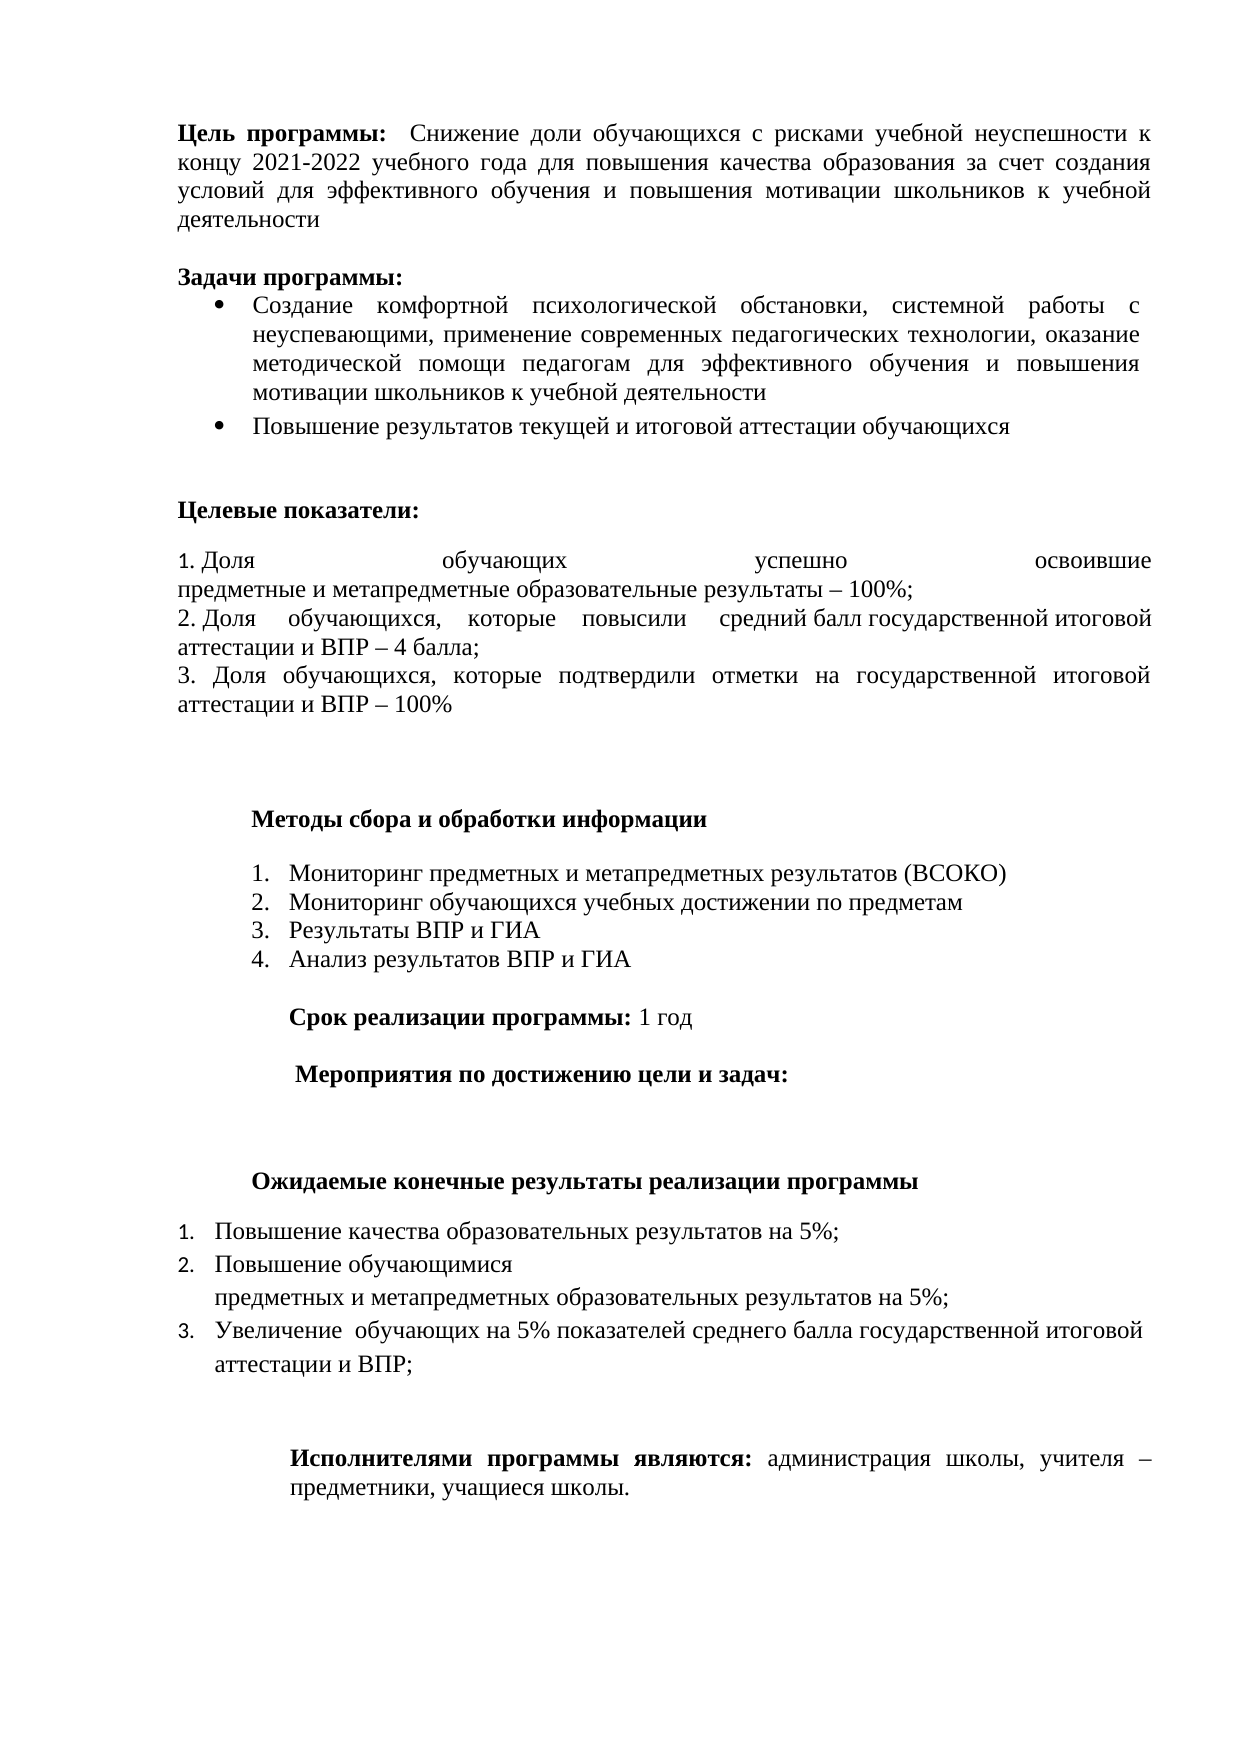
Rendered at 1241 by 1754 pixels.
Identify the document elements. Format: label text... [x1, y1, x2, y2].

table_cell Повышение результатов текущей и итоговой аттестации обучающихся [166, 406, 1152, 446]
list Увеличение обучающих на 5% показателей среднего балла государственной итоговой аттестации и ВПР; [177, 1316, 1152, 1378]
list Повышение качества образовательных результатов на 5%; [177, 1216, 1152, 1245]
list Срок реализации программы: 1 год [288, 1002, 1152, 1030]
list Анализ результатов ВПР и ГИА [251, 944, 1152, 973]
text Ожидаемые конечные результаты реализации программы [177, 1166, 1152, 1195]
text 3. Доля обучающихся, которые подтвердили отметки на государственной итоговой аттестации и ВПР – 100% [177, 660, 1152, 718]
text Задачи программы: [177, 262, 1152, 291]
list Повышение обучающимися предметных и метапредметных образовательных результатов на 5%; [177, 1249, 1152, 1311]
text 1. Доля обучающих успешно освоившие предметные и метапредметные образовательные результаты – 100%; [177, 545, 1152, 603]
list Результаты ВПР и ГИА [251, 915, 1152, 944]
text Целевые показатели: [177, 496, 1152, 524]
text Цель программы: Снижение доли обучающихся с рисками учебной неуспешности к концу 2021-2022 учебного года для повышения качества образования за счет создания условий для эффективного обучения и повышения мотивации школьников к учебной деятельности [177, 118, 1152, 233]
list Мониторинг обучающихся учебных достижении по предметам [251, 887, 1152, 915]
list Мероприятия по достижению цели и задач: [288, 1059, 1152, 1088]
list Мониторинг предметных и метапредметных результатов (ВСОКО) [251, 858, 1152, 887]
text 2. Доля обучающихся, которые повысили средний балл государственной итоговой аттестации и ВПР – 4 балла; [177, 603, 1152, 660]
table_header Создание комфортной психологической обстановки, системной работы с неуспевающими, применение современных педагогических технологии, оказание методической помощи педагогам для эффективного обучения и повышения мотивации школьников к учебной деятельности [166, 291, 1152, 406]
text Методы сбора и обработки информации [177, 804, 1152, 833]
list Исполнителями программы являются: администрация школы, учителя –предметники, учащиеся школы. [290, 1443, 1152, 1500]
